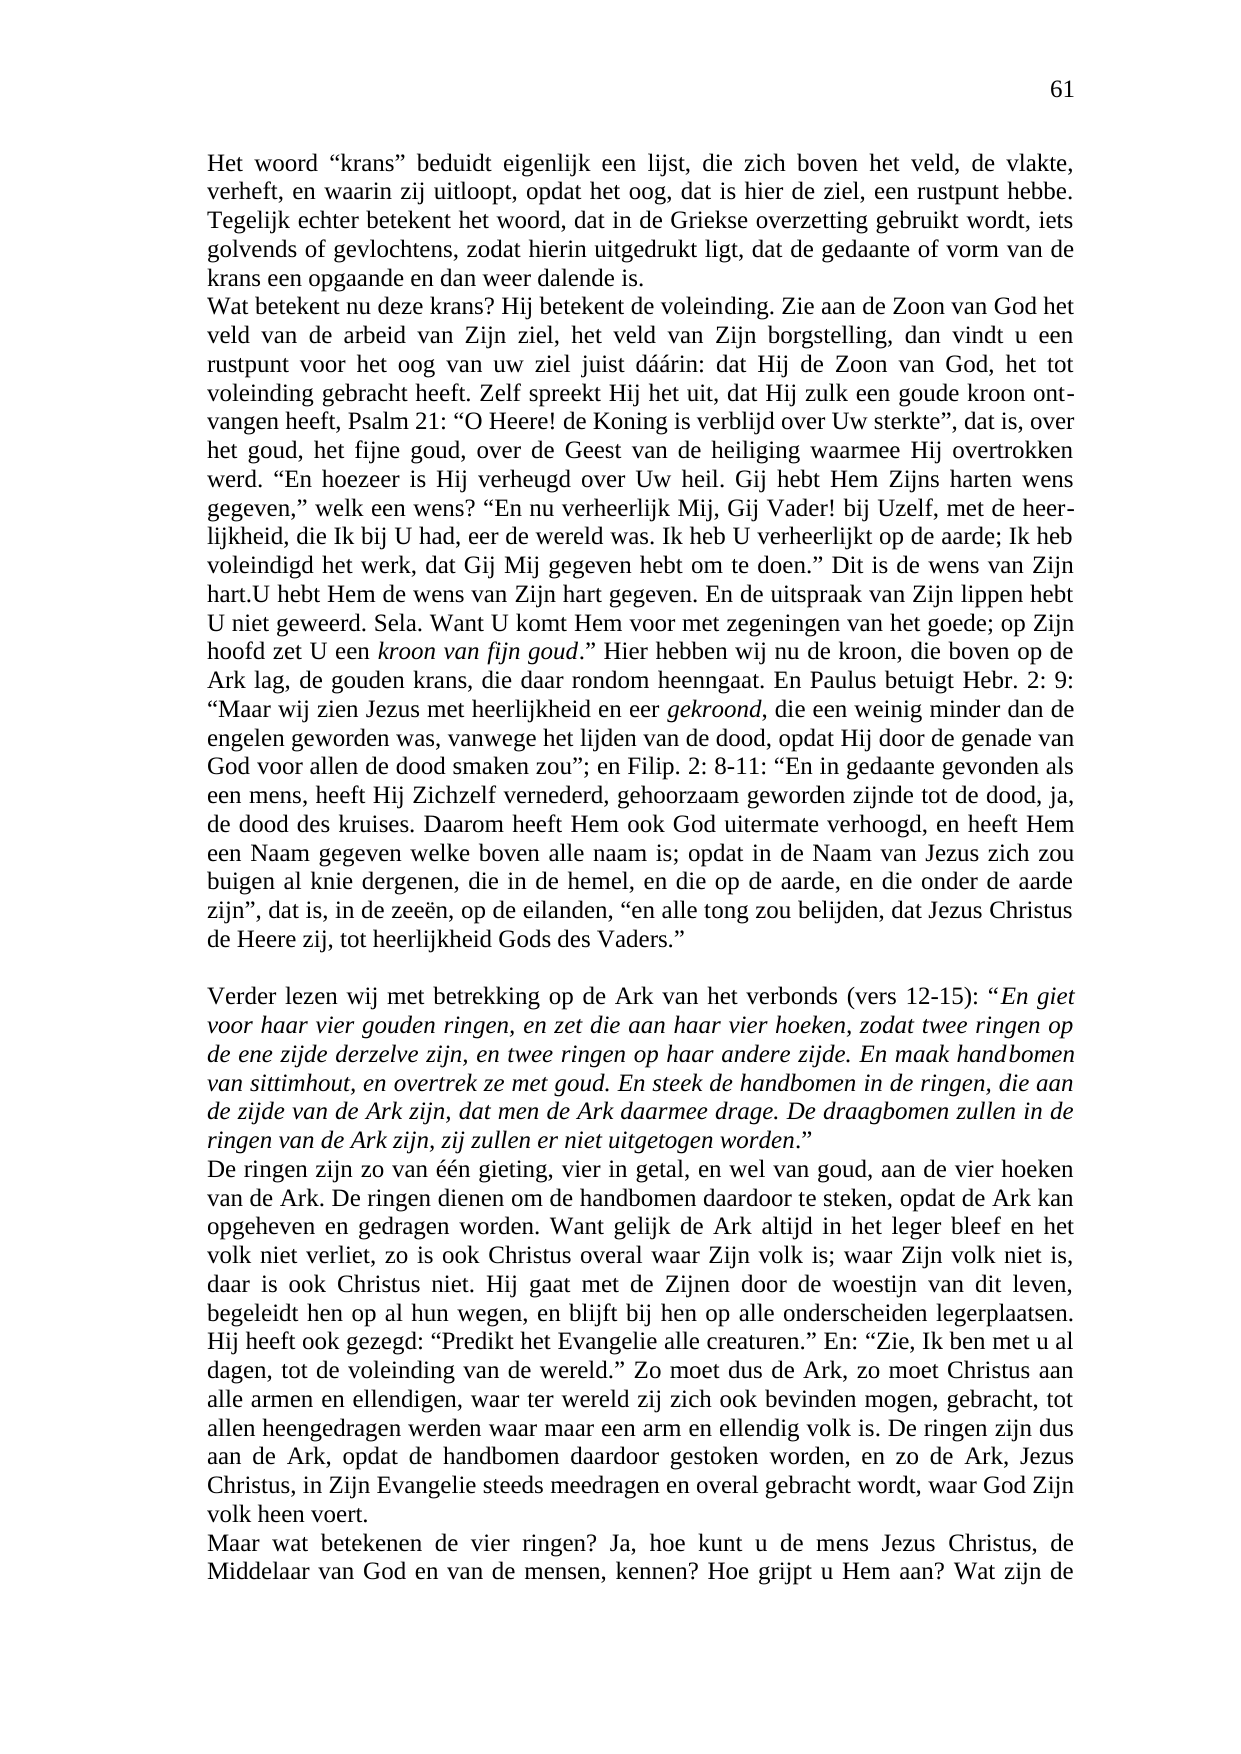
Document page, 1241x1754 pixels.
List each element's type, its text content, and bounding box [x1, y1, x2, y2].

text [207, 1528, 1075, 1585]
text Verder lezen wij met betrekking op de Ark van het verbonds (vers 12-15): “En giet voor haar vier gouden ringen, en zet die aan haar vier hoeken, zodat twee ringen op de ene zijde derzelve zijn, en twee ringen op haar andere zijde. En maak handbomen van sittimhout, en overtrek ze met goud. En steek de handbomen in de ringen, die aan de zijde van de Ark zijn, dat men de Ark daarmee drage. De draagbomen zullen in de ringen van de Ark zijn, zij zullen er niet uitgetogen worden.” [207, 981, 1075, 1154]
text Het woord “krans” beduidt eigenlijk een lijst, die zich boven het veld, de vlakte, verheft, en waarin zij uitloopt, opdat het oog, dat is hier de ziel, een rustpunt hebbe. Tegelijk echter betekent het woord, dat in de Griekse overzetting gebruikt wordt, iets golvends of gevlochtens, zodat hierin uitgedrukt ligt, dat de gedaante of vorm van de krans een opgaande en dan weer dalende is. [207, 148, 1075, 291]
text Wat betekent nu deze krans? Hij betekent de voleinding. Zie aan de Zoon van God het veld van de arbeid van Zijn ziel, het veld van Zijn borgstelling, dan vindt u een rustpunt voor het oog van uw ziel juist dáárin: dat Hij de Zoon van God, het tot voleinding gebracht heeft. Zelf spreekt Hij het uit, dat Hij zulk een goude kroon ontvangen heeft, Psalm 21: “O Heere! de Koning is verblijd over Uw sterkte”, dat is, over het goud, het fijne goud, over de Geest van de heiliging waarmee Hij overtrokken werd. “En hoezeer is Hij verheugd over Uw heil. Gij hebt Hem Zijns harten wens gegeven,” welk een wens? “En nu verheerlijk Mij, Gij Vader! bij Uzelf, met de heerlijkheid, die Ik bij U had, eer de wereld was. Ik heb U verheerlijkt op de aarde; Ik heb voleindigd het werk, dat Gij Mij gegeven hebt om te doen.” Dit is de wens van Zijn hart.U hebt Hem de wens van Zijn hart gegeven. En de uitspraak van Zijn lippen hebt U niet geweerd. Sela. Want U komt Hem voor met zegeningen van het goede; op Zijn hoofd zet U een kroon van fijn goud.” Hier hebben wij nu de kroon, die boven op de Ark lag, de gouden krans, die daar rondom heenngaat. En Paulus betuigt Hebr. 2: 9: “Maar wij zien Jezus met heerlijkheid en eer gekroond, die een weinig minder dan de engelen geworden was, vanwege het lijden van de dood, opdat Hij door de genade van God voor allen de dood smaken zou”; en Filip. 2: 8-11: “En in gedaante gevonden als een mens, heeft Hij Zichzelf vernederd, gehoorzaam geworden zijnde tot de dood, ja, de dood des kruises. Daarom heeft Hem ook God uitermate verhoogd, en heeft Hem een Naam gegeven welke boven alle naam is; opdat in de Naam van Jezus zich zou buigen al knie dergenen, die in de hemel, en die op de aarde, en die onder de aarde zijn”, dat is, in de zeeën, op de eilanden, “en alle tong zou belijden, dat Jezus Christus de Heere zij, tot heerlijkheid Gods des Vaders.” [207, 291, 1075, 953]
text De ringen zijn zo van één gieting, vier in getal, en wel van goud, aan de vier hoeken van de Ark. De ringen dienen om de handbomen daardoor te steken, opdat de Ark kan opgeheven en gedragen worden. Want gelijk de Ark altijd in het leger bleef en het volk niet verliet, zo is ook Christus overal waar Zijn volk is; waar Zijn volk niet is, daar is ook Christus niet. Hij gaat met de Zijnen door de woestijn van dit leven, begeleidt hen op al hun wegen, en blijft bij hen op alle onderscheiden legerplaatsen. Hij heeft ook gezegd: “Predikt het Evangelie alle creaturen.” En: “Zie, Ik ben met u al dagen, tot de voleinding van de wereld.” Zo moet dus de Ark, zo moet Christus aan alle armen en ellendigen, waar ter wereld zij zich ook bevinden mogen, gebracht, tot allen heengedragen werden waar maar een arm en ellendig volk is. De ringen zijn dus aan de Ark, opdat de handbomen daardoor gestoken worden, en zo de Ark, Jezus Christus, in Zijn Evangelie steeds meedragen en overal gebracht wordt, waar God Zijn volk heen voert. [207, 1154, 1075, 1528]
